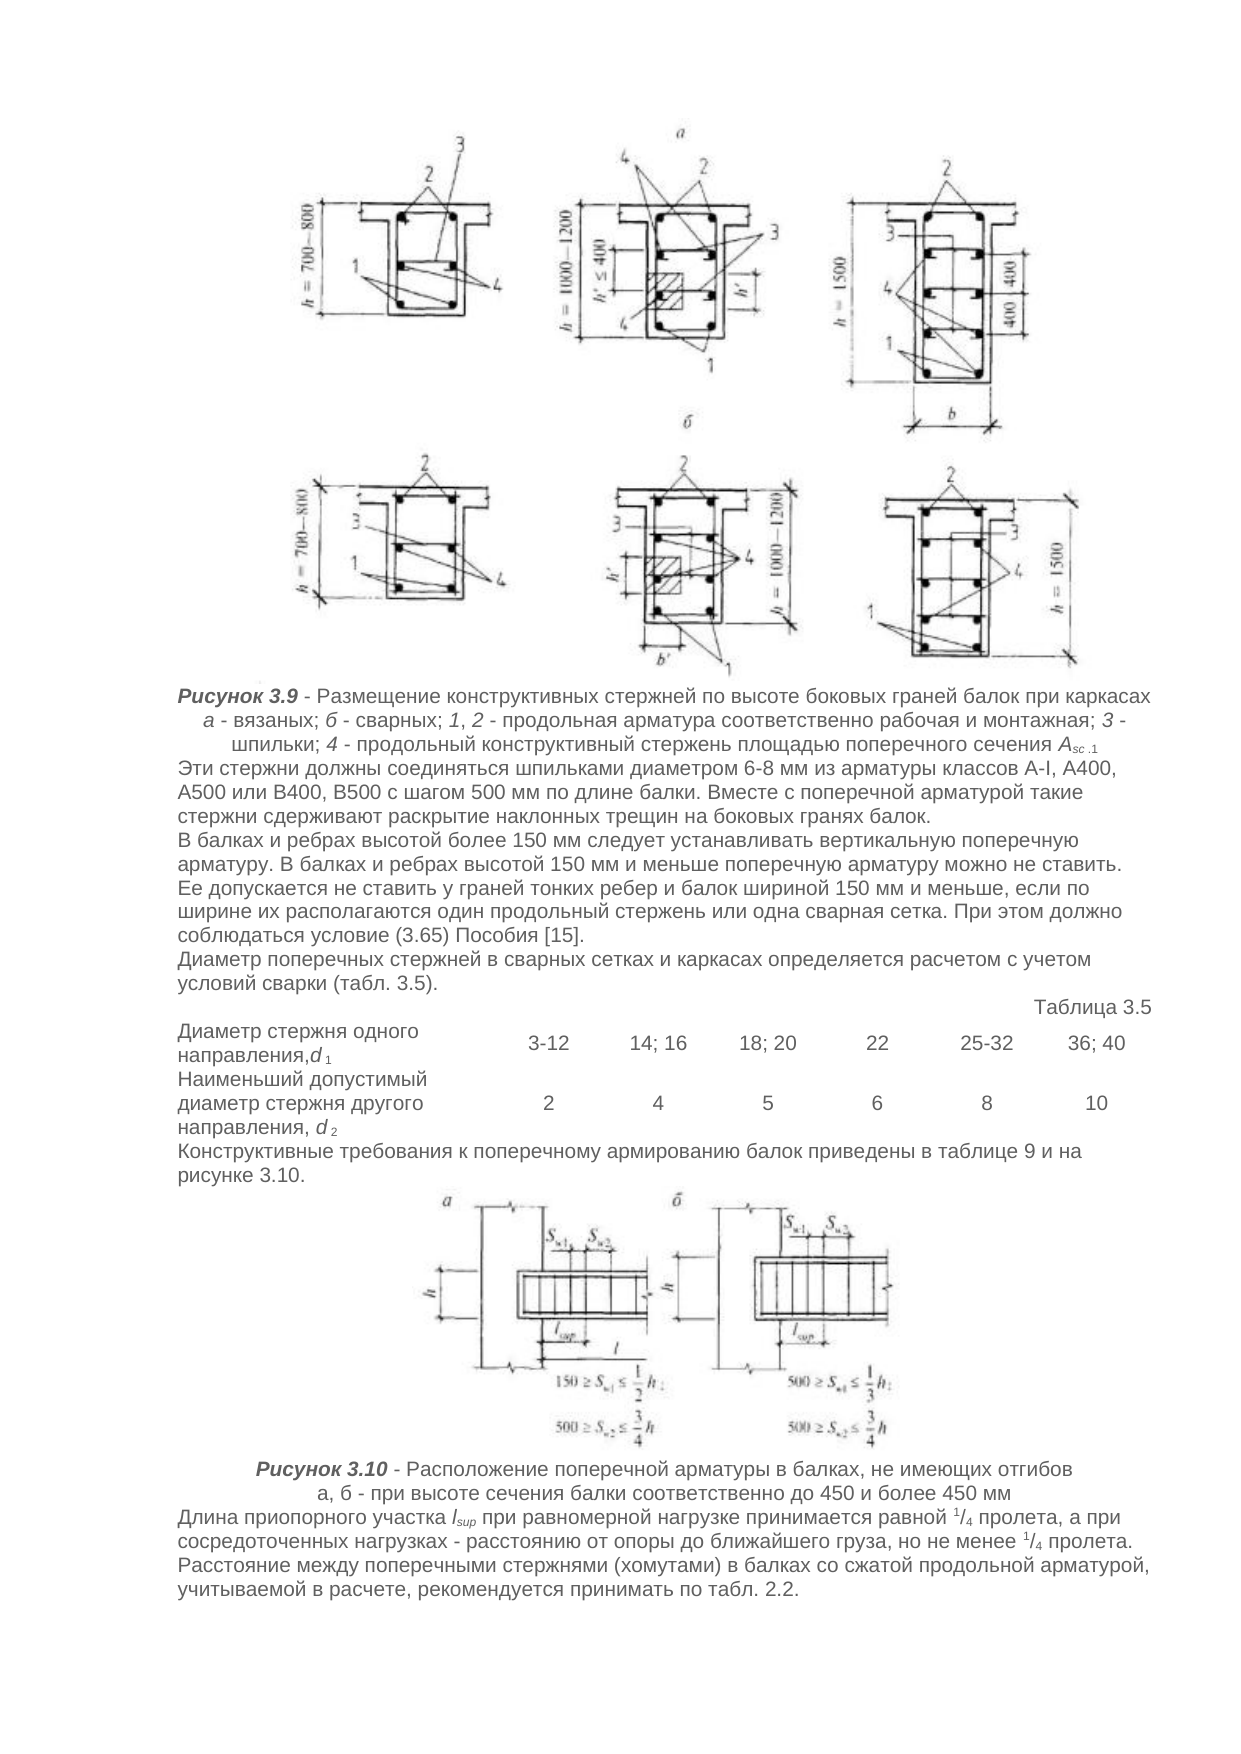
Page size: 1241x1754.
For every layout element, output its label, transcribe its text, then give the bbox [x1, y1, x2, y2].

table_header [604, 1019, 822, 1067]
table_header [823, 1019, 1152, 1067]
text Диаметр поперечных стержней в сварных сетках и каркасах определяется расчетом с учетом условий сварки (табл. 3.5). [177, 947, 1152, 995]
text Длина приопорного участка lsup при равномерной нагрузке принимается равной 1/4 пролета, а при сосредоточенных нагрузках - расстоянию от опоры до ближайшего груза, но не менее 1/4 пролета. [177, 1505, 1152, 1553]
text Эти стержни должны соединяться шпильками диаметром 6-8 мм из арматуры классов A-I, А400, А500 или В400, В500 с шагом 500 мм по длине балки. Вместе с поперечной арматурой такие стержни сдерживают раскрытие наклонных трещин на боковых гранях балок. [177, 756, 1152, 827]
text Таблица 3.5 [177, 995, 1152, 1019]
picture [412, 1186, 917, 1458]
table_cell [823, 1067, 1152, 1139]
text В балках и ребрах высотой более 150 мм следует устанавливать вертикальную поперечную арматуру. В балках и ребрах высотой 150 мм и меньше поперечную арматуру можно не ставить. Ее допускается не ставить у граней тонких ребер и балок шириной 150 мм и меньше, если по ширине их располагаются один продольный стержень или одна сварная сетка. При этом должно соблюдаться условие (3.65) Пособия [15]. [177, 827, 1152, 947]
picture [203, 118, 1126, 684]
text Расстояние между поперечными стержнями (хомутами) в балках со сжатой продольной арматурой, учитываемой в расчете, рекомендуется принимать по табл. 2.2. [177, 1553, 1152, 1601]
text Рисунок 3.9 - Размещение конструктивных стержней по высоте боковых граней балок при каркасах [177, 684, 1152, 708]
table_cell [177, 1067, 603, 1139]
text Конструктивные требования к поперечному армированию балок приведены в таблице 9 и на рисунке 3.10. [177, 1139, 1152, 1187]
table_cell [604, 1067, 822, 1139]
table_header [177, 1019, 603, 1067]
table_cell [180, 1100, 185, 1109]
text Рисунок 3.10 - Расположение поперечной арматуры в балках, не имеющих отгибов [177, 1457, 1152, 1481]
text а, б - при высоте сечения балки соответственно до 450 и более 450 мм [177, 1481, 1152, 1505]
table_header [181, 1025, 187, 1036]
text а - вязаных; б - сварных; 1, 2 - продольная арматура соответственно рабочая и монтажная; 3 - шпильки; 4 - продольный конструктивный стержень площадью поперечного сечения Asc .1 [177, 708, 1152, 756]
